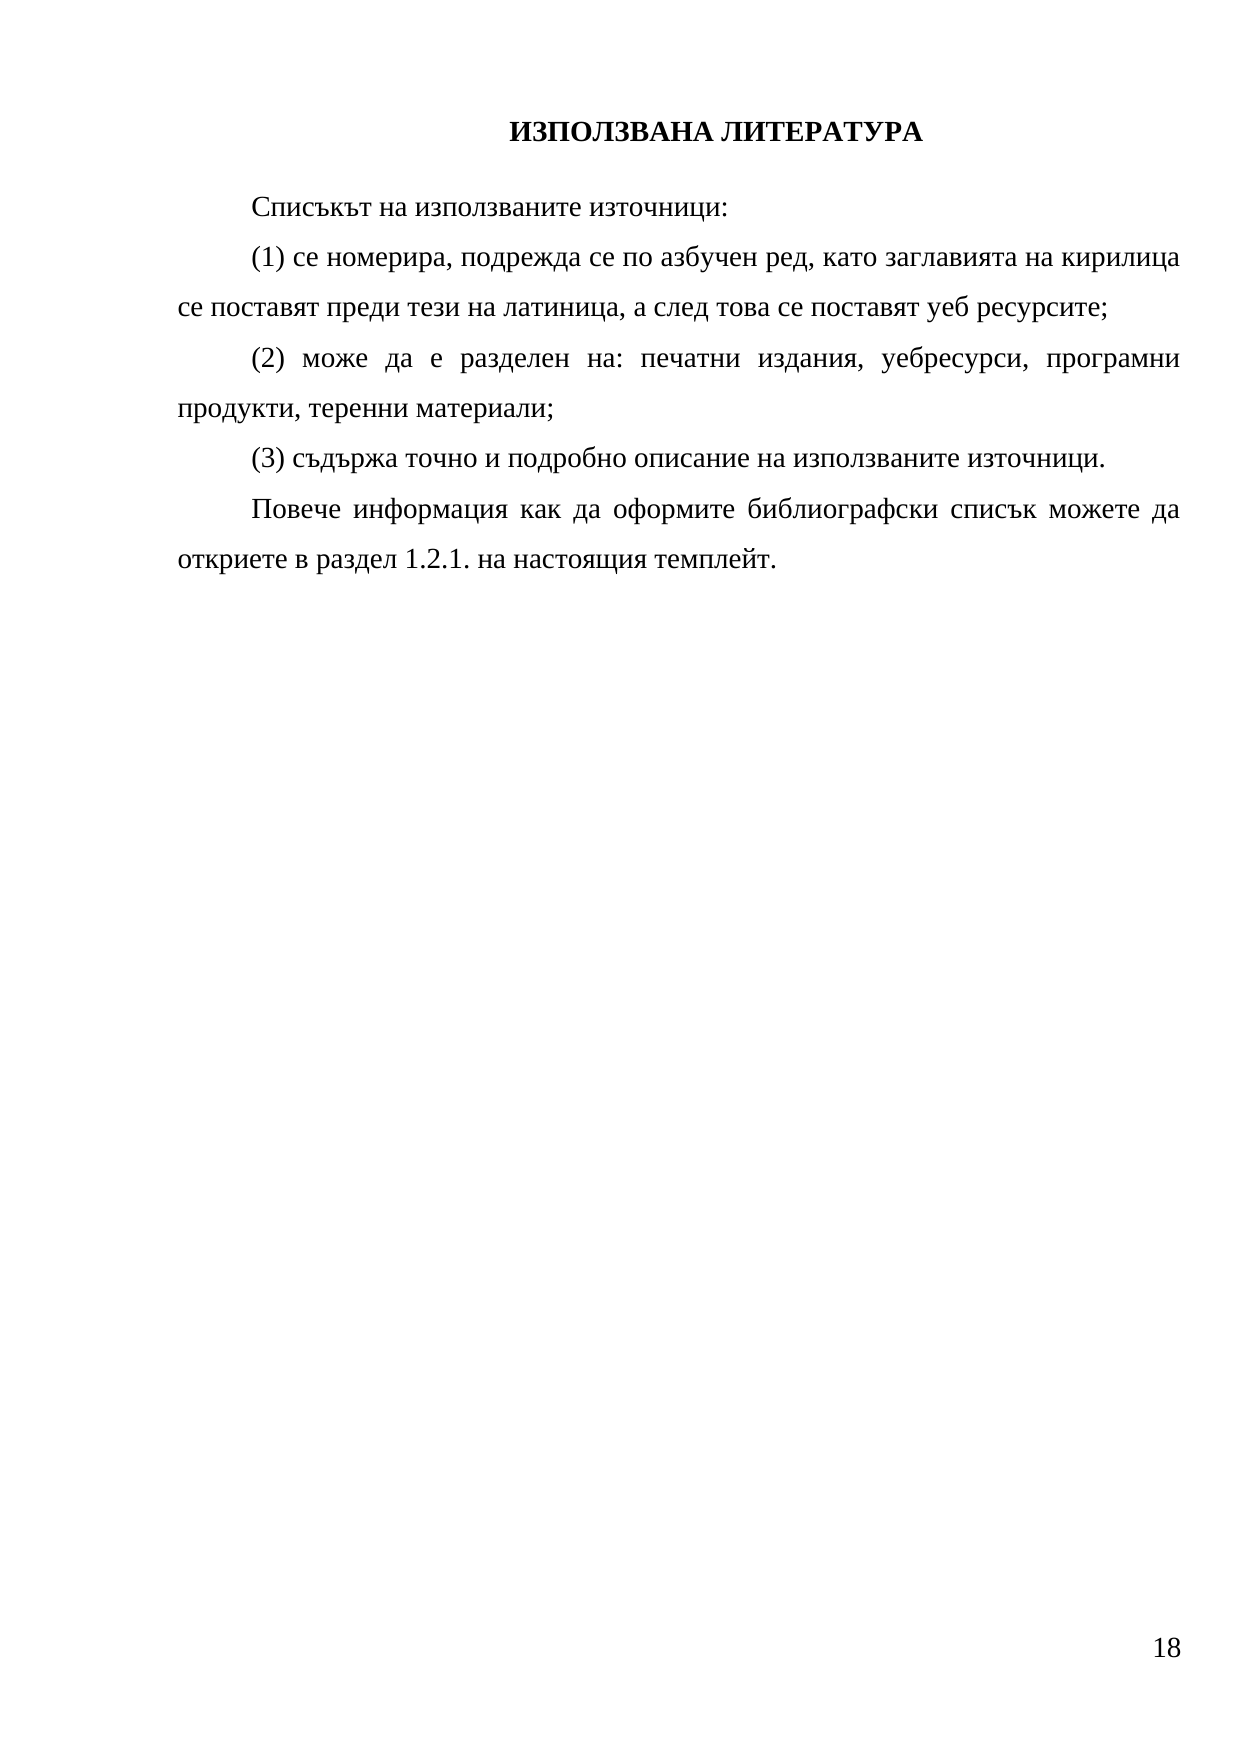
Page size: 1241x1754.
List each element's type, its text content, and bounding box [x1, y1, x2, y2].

subtitle ИЗПОЛЗВАНА ЛИТЕРАТУРА [177, 114, 1181, 147]
text (1) се номерира, подрежда се по азбучен ред, като заглавията на кирилица се поставят преди тези на латиница, а след това се поставят уеб ресурсите; [177, 239, 1181, 323]
text (2) може да е разделен на: печатни издания, уебресурси, програмни продукти, теренни материали; [177, 340, 1181, 424]
text (3) съдържа точно и подробно описание на използваните източници. [177, 441, 1181, 474]
text Повече информация как да оформите библиографски списък можете да откриете в раздел 1.2.1. на настоящия темплейт. [177, 491, 1181, 575]
text Списъкът на използваните източници: [177, 189, 1181, 222]
